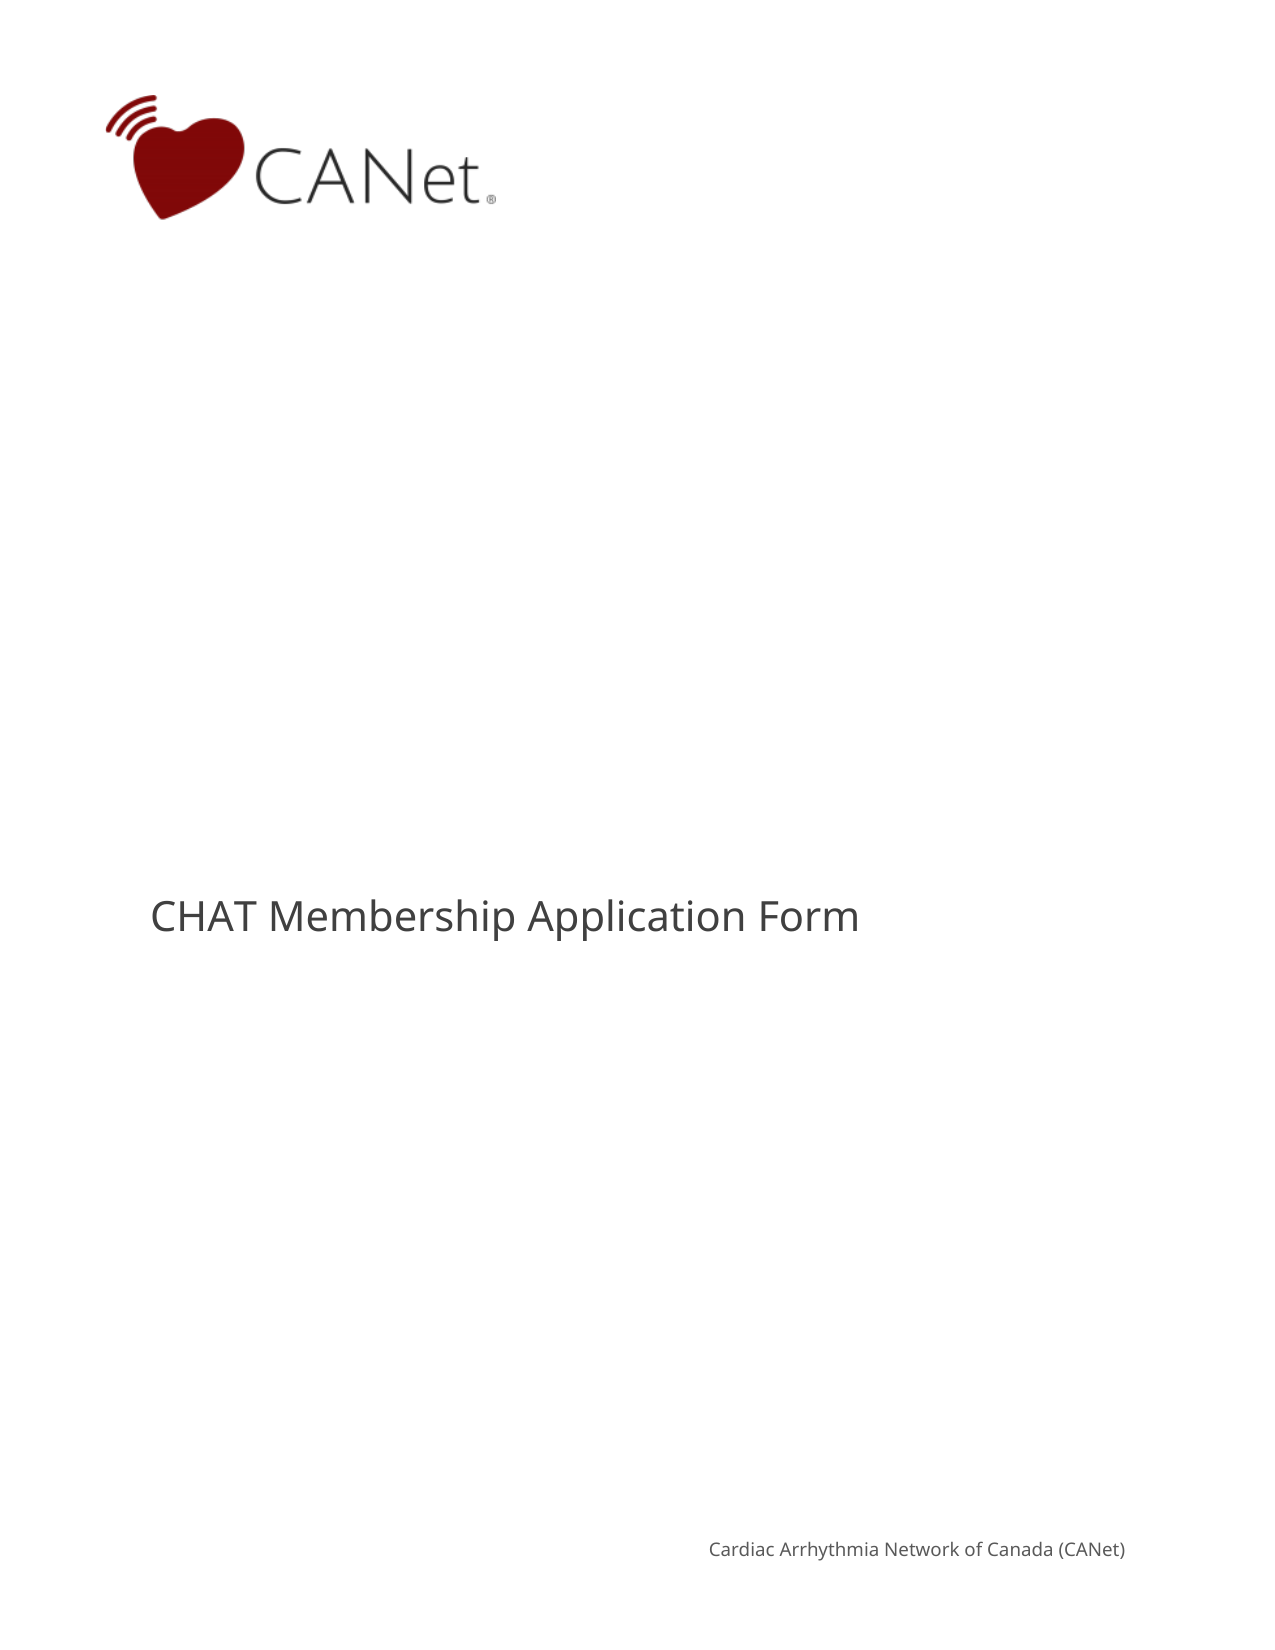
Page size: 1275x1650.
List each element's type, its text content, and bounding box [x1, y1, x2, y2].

picture [105, 95, 496, 221]
subtitle CHAT Membership Application Form [150, 886, 1125, 943]
